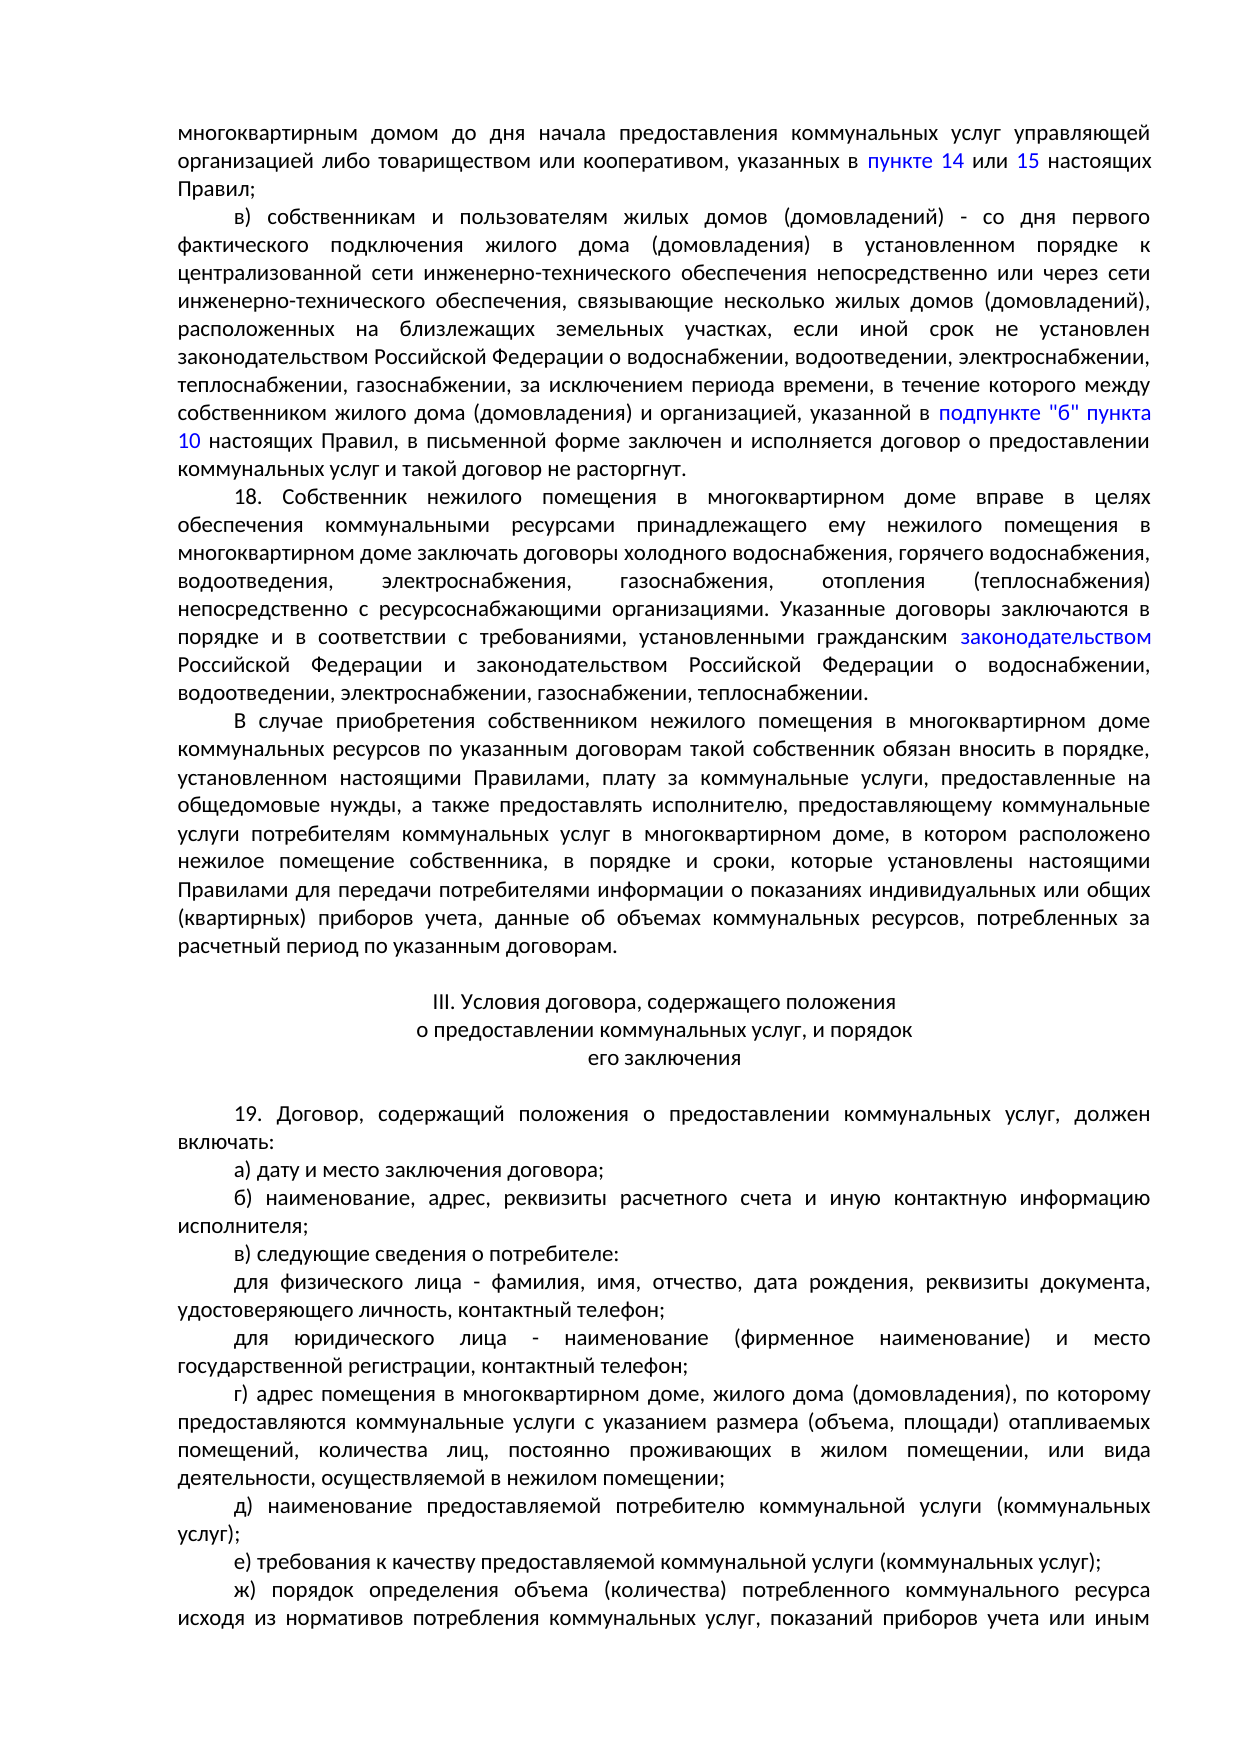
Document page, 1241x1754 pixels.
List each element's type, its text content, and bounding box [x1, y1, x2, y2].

text III. Условия договора, содержащего положения [177, 987, 1152, 1015]
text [177, 1575, 1152, 1631]
text в) собственникам и пользователям жилых домов (домовладений) - со дня первого фактического подключения жилого дома (домовладения) в установленном порядке к централизованной сети инженерно-технического обеспечения непосредственно или через сети инженерно-технического обеспечения, связывающие несколько жилых домов (домовладений), расположенных на близлежащих земельных участках, если иной срок не установлен законодательством Российской Федерации о водоснабжении, водоотведении, электроснабжении, теплоснабжении, газоснабжении, за исключением периода времени, в течение которого между собственником жилого дома (домовладения) и организацией, указанной в подпункте "б" пункта 10 настоящих Правил, в письменной форме заключен и исполняется договор о предоставлении коммунальных услуг и такой договор не расторгнут. [177, 202, 1152, 482]
text б) наименование, адрес, реквизиты расчетного счета и иную контактную информацию исполнителя; [177, 1183, 1152, 1239]
text г) адрес помещения в многоквартирном доме, жилого дома (домовладения), по которому предоставляются коммунальные услуги с указанием размера (объема, площади) отапливаемых помещений, количества лиц, постоянно проживающих в жилом помещении, или вида деятельности, осуществляемой в нежилом помещении; [177, 1379, 1152, 1491]
text е) требования к качеству предоставляемой коммунальной услуги (коммунальных услуг); [177, 1547, 1152, 1575]
text д) наименование предоставляемой потребителю коммунальной услуги (коммунальных услуг); [177, 1491, 1152, 1547]
text 19. Договор, содержащий положения о предоставлении коммунальных услуг, должен включать: [177, 1099, 1152, 1155]
text а) дату и место заключения договора; [177, 1155, 1152, 1183]
text его заключения [177, 1043, 1152, 1071]
text 18. Собственник нежилого помещения в многоквартирном доме вправе в целях обеспечения коммунальными ресурсами принадлежащего ему нежилого помещения в многоквартирном доме заключать договоры холодного водоснабжения, горячего водоснабжения, водоотведения, электроснабжения, газоснабжения, отопления (теплоснабжения) непосредственно с ресурсоснабжающими организациями. Указанные договоры заключаются в порядке и в соответствии с требованиями, установленными гражданским законодательством Российской Федерации и законодательством Российской Федерации о водоснабжении, водоотведении, электроснабжении, газоснабжении, теплоснабжении. [177, 482, 1152, 707]
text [177, 118, 1152, 202]
text для юридического лица - наименование (фирменное наименование) и место государственной регистрации, контактный телефон; [177, 1323, 1152, 1379]
text в) следующие сведения о потребителе: [177, 1239, 1152, 1267]
text для физического лица - фамилия, имя, отчество, дата рождения, реквизиты документа, удостоверяющего личность, контактный телефон; [177, 1267, 1152, 1323]
text В случае приобретения собственником нежилого помещения в многоквартирном доме коммунальных ресурсов по указанным договорам такой собственник обязан вносить в порядке, установленном настоящими Правилами, плату за коммунальные услуги, предоставленные на общедомовые нужды, а также предоставлять исполнителю, предоставляющему коммунальные услуги потребителям коммунальных услуг в многоквартирном доме, в котором расположено нежилое помещение собственника, в порядке и сроки, которые установлены настоящими Правилами для передачи потребителями информации о показаниях индивидуальных или общих (квартирных) приборов учета, данные об объемах коммунальных ресурсов, потребленных за расчетный период по указанным договорам. [177, 707, 1152, 959]
text о предоставлении коммунальных услуг, и порядок [177, 1015, 1152, 1043]
